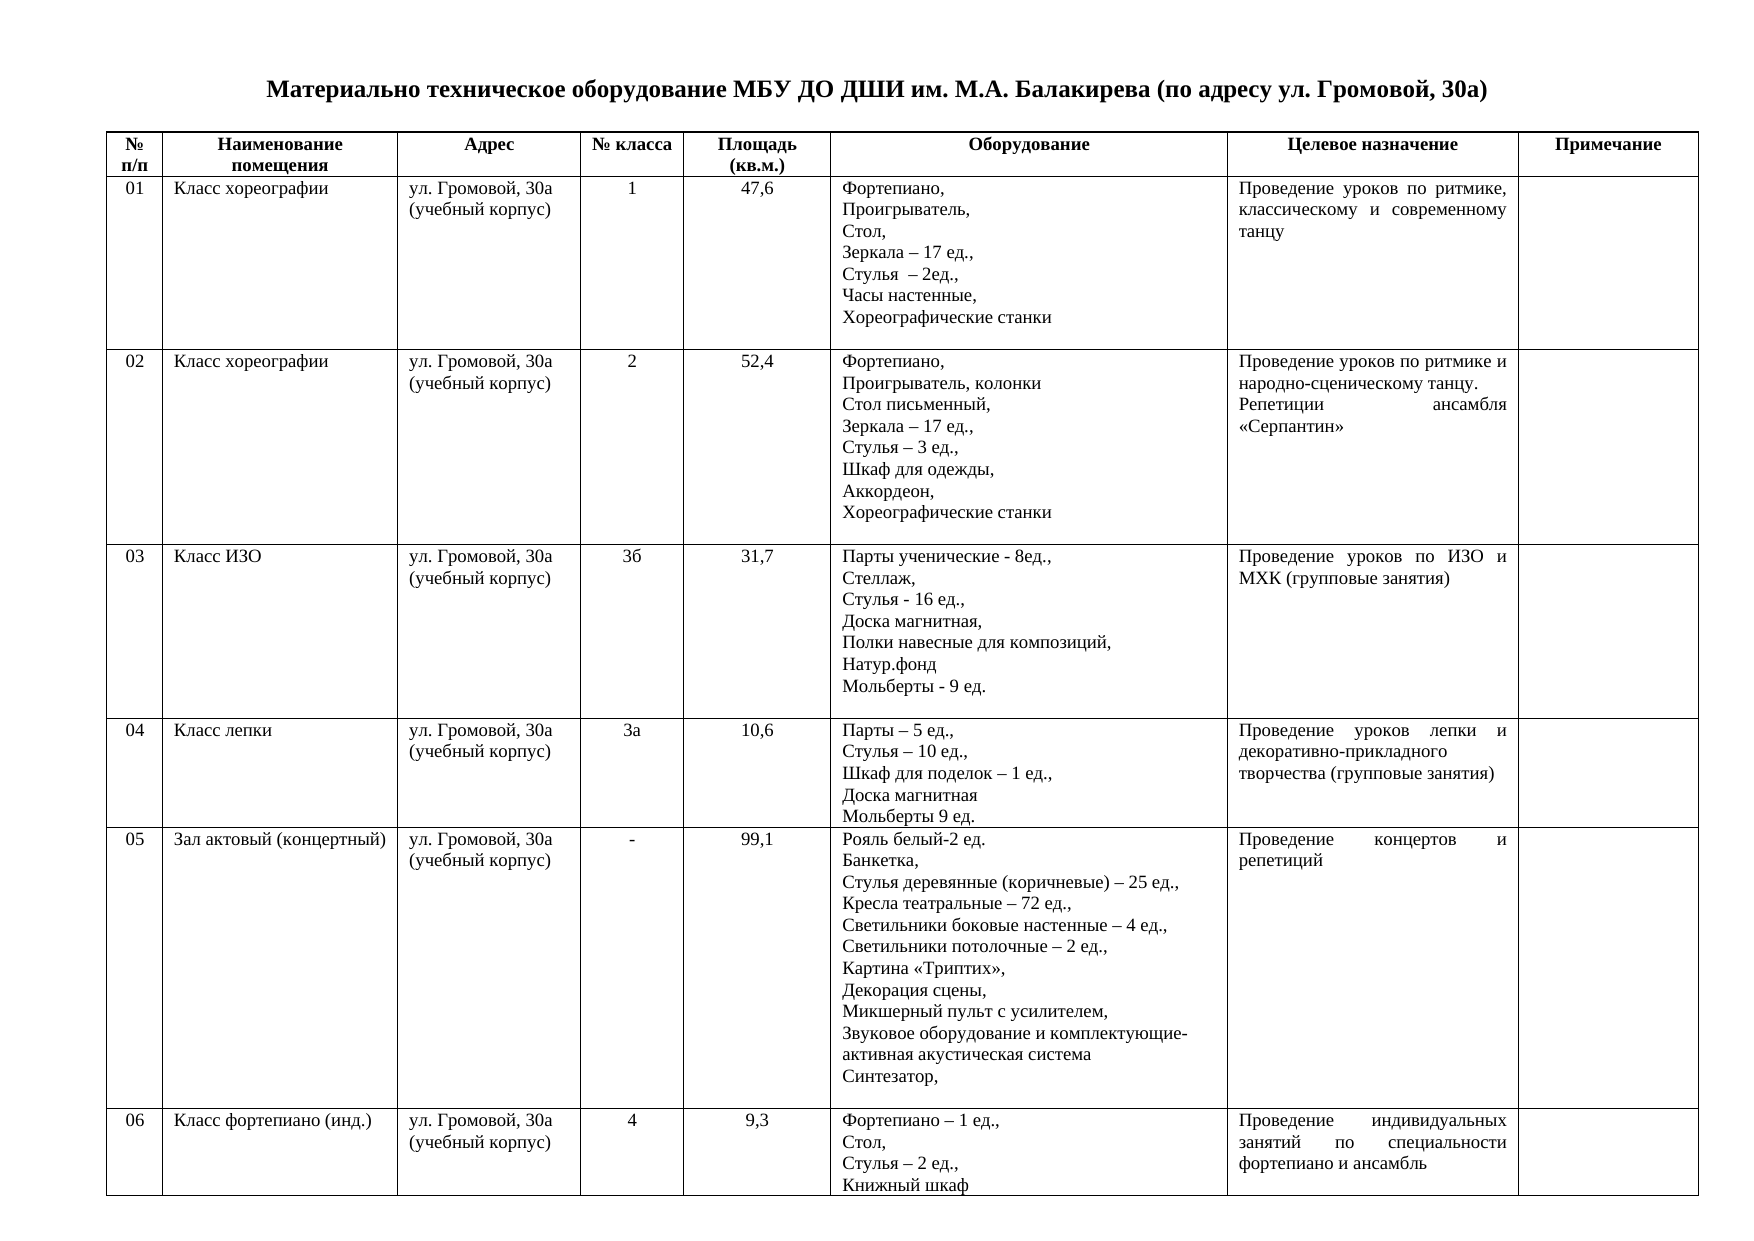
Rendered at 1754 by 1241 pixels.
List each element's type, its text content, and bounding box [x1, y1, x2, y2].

table_cell 10,6 [684, 719, 830, 827]
table_cell 03 [107, 545, 162, 718]
table_cell Проведение уроков по ритмике, классическому и современному танцу [1228, 177, 1518, 349]
table_header Оборудование [831, 133, 1227, 176]
table_cell - [581, 828, 683, 1108]
table_cell [1519, 1109, 1698, 1195]
table_cell 01 [107, 177, 162, 349]
table_header Наименование помещения [163, 133, 397, 176]
table_cell 31,7 [684, 545, 830, 718]
table_cell 3а [581, 719, 683, 827]
table_header Примечание [1519, 133, 1698, 176]
table_cell [1519, 177, 1698, 349]
table_cell 05 [107, 828, 162, 1108]
table_cell Проведение концертов и репетиций [1228, 828, 1518, 1108]
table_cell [398, 1109, 580, 1195]
table_cell 4 [581, 1109, 683, 1195]
table_cell ул. Громовой, 30а (учебный корпус) [398, 177, 580, 349]
table_cell 3б [581, 545, 683, 718]
table_header № класса [581, 133, 683, 176]
table_cell 04 [107, 719, 162, 827]
table_cell 1 [581, 177, 683, 349]
table_cell 02 [107, 350, 162, 544]
table_cell [1519, 719, 1698, 827]
table_cell Парты ученические - 8ед., Стеллаж, Стулья - 16 ед., Доска магнитная, Полки навесные для композиций, Натур.фонд Мольберты - 9 ед. [831, 545, 1227, 718]
table_header Площадь (кв.м.) [684, 133, 830, 176]
table_cell Зал актовый (концертный) [163, 828, 397, 1108]
table_cell 2 [581, 350, 683, 544]
table_cell 47,6 [684, 177, 830, 349]
table_cell Класс хореографии [163, 350, 397, 544]
table_cell Фортепиано – 1 ед., Стол, Стулья – 2 ед., Книжный шкаф [831, 1109, 1227, 1195]
table_header Целевое назначение [1228, 133, 1518, 176]
table_cell 9,3 [684, 1109, 830, 1195]
table_cell Фортепиано, Проигрыватель, колонки Стол письменный, Зеркала – 17 ед., Стулья – 3 ед., Шкаф для одежды, Аккордеон, Хореографические станки [831, 350, 1227, 544]
table_cell ул. Громовой, 30а (учебный корпус) [398, 350, 580, 544]
table_cell ул. Громовой, 30а (учебный корпус) [398, 545, 580, 718]
table_cell Класс хореографии [163, 177, 397, 349]
table_cell Класс ИЗО [163, 545, 397, 718]
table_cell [1228, 1109, 1518, 1195]
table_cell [163, 1109, 397, 1195]
table_cell Проведение уроков лепки и декоративно-прикладного творчества (групповые занятия) [1228, 719, 1518, 827]
table_header Адрес [398, 133, 580, 176]
table_cell Парты – 5 ед., Стулья – 10 ед., Шкаф для поделок – 1 ед., Доска магнитная Мольберты 9 ед. [831, 719, 1227, 827]
table_cell [1519, 545, 1698, 718]
text Материально техническое оборудование МБУ ДО ДШИ им. М.А. Балакирева (по адресу ул. Громовой, 30а) [118, 74, 1636, 103]
table_cell Фортепиано, Проигрыватель, Стол, Зеркала – 17 ед., Стулья – 2ед., Часы настенные, Хореографические станки [831, 177, 1227, 349]
table_cell ул. Громовой, 30а (учебный корпус) [398, 828, 580, 1108]
table_cell Проведение уроков по ритмике и народно-сценическому танцу. Репетиции ансамбля «Серпантин» [1228, 350, 1518, 544]
table_cell Рояль белый-2 ед. Банкетка, Стулья деревянные (коричневые) – 25 ед., Кресла театральные – 72 ед., Светильники боковые настенные – 4 ед., Светильники потолочные – 2 ед., Картина «Триптих», Декорация сцены, Микшерный пульт с усилителем, Звуковое оборудование и комплектующие- активная акустическая система Синтезатор, [831, 828, 1227, 1108]
table_header № п/п [107, 133, 162, 176]
table_cell 52,4 [684, 350, 830, 544]
table_cell [1519, 828, 1698, 1108]
table_cell Класс лепки [163, 719, 397, 827]
table_cell [1519, 350, 1698, 544]
table_cell 06 [107, 1109, 162, 1195]
table_cell Проведение уроков по ИЗО и МХК (групповые занятия) [1228, 545, 1518, 718]
table_cell 99,1 [684, 828, 830, 1108]
table_cell ул. Громовой, 30а (учебный корпус) [398, 719, 580, 827]
